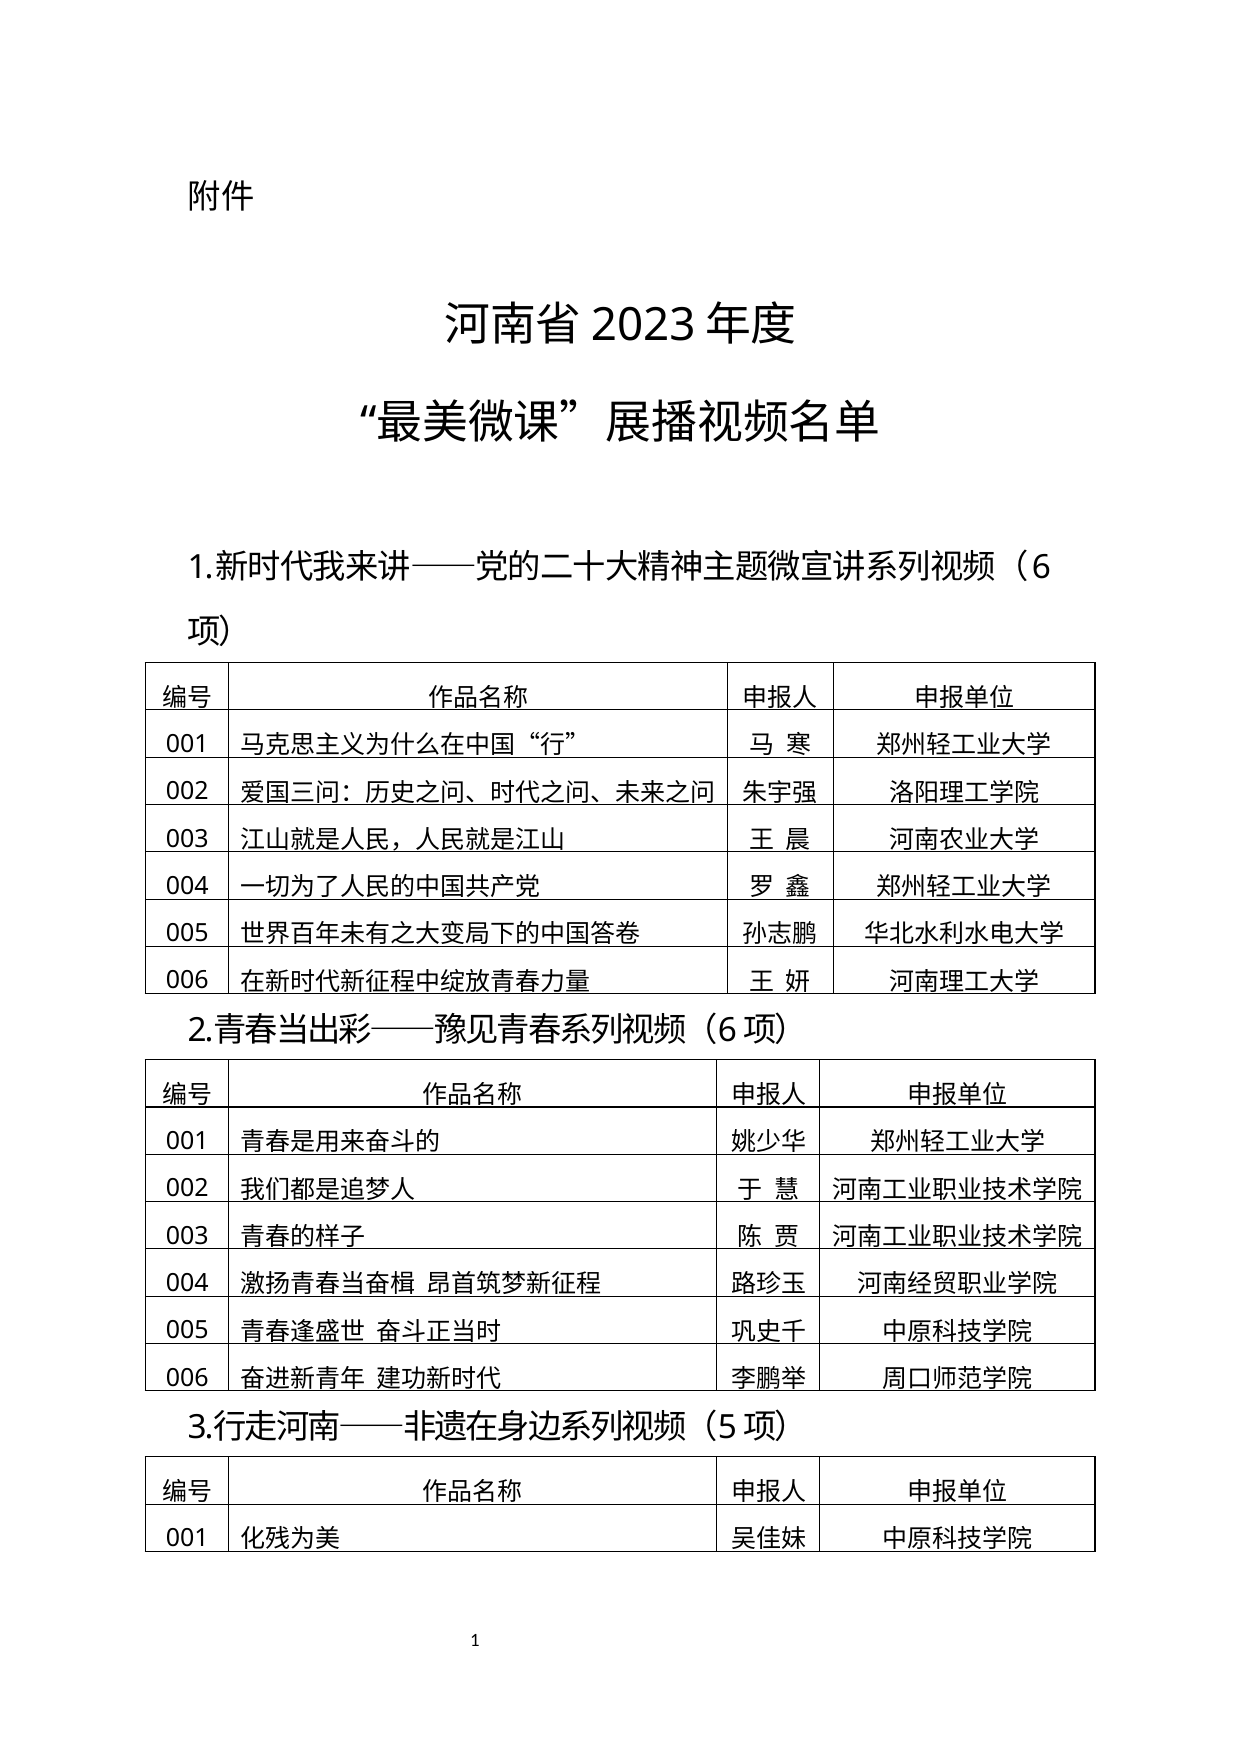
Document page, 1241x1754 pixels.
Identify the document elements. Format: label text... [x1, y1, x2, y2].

table_cell 马克思主义为什么在中国“行” [229, 710, 727, 757]
text 河南省2023年度 [187, 272, 1053, 369]
table_header 申报单位 [820, 1457, 1094, 1503]
table_cell 在新时代新征程中绽放青春力量 [229, 947, 727, 993]
table_cell 激扬青春当奋楫 昂首筑梦新征程 [229, 1249, 716, 1296]
table_cell 002 [146, 758, 228, 804]
table_cell 华北水利水电大学 [834, 900, 1094, 946]
table_header 申报人 [728, 663, 833, 709]
table_cell 河南农业大学 [834, 805, 1094, 851]
table_header 作品名称 [229, 1060, 716, 1106]
table_cell 周口师范学院 [820, 1344, 1094, 1390]
text 3.行走河南——非遗在身边系列视频（5项） [187, 1391, 1053, 1456]
table_cell 罗 鑫 [728, 852, 833, 898]
table_header 申报人 [717, 1060, 819, 1106]
table_cell 孙志鹏 [728, 900, 833, 946]
table_cell 江山就是人民，人民就是江山 [229, 805, 727, 851]
table_cell 奋进新青年 建功新时代 [229, 1344, 716, 1390]
table_cell 郑州轻工业大学 [820, 1108, 1094, 1154]
table_cell 朱宇强 [728, 758, 833, 804]
text “最美微课”展播视频名单 [187, 369, 1053, 467]
table_header 申报人 [717, 1457, 819, 1503]
table_cell 青春逢盛世 奋斗正当时 [229, 1297, 716, 1343]
table_cell 河南工业职业技术学院 [820, 1155, 1094, 1201]
table_cell 中原科技学院 [820, 1297, 1094, 1343]
table_cell 世界百年未有之大变局下的中国答卷 [229, 900, 727, 946]
table_cell 王 晨 [728, 805, 833, 851]
table_cell 洛阳理工学院 [834, 758, 1094, 804]
table_header 申报单位 [834, 663, 1094, 709]
table_header 编号 [146, 1457, 228, 1503]
table_cell 003 [146, 1202, 228, 1248]
table_cell 中原科技学院 [820, 1505, 1094, 1551]
table_cell 陈 贾 [717, 1202, 819, 1248]
table_cell 一切为了人民的中国共产党 [229, 852, 727, 898]
text 2.青春当出彩——豫见青春系列视频（6项） [187, 994, 1053, 1059]
table_header 申报单位 [820, 1060, 1094, 1106]
table_cell 郑州轻工业大学 [834, 852, 1094, 898]
table_cell 005 [146, 900, 228, 946]
table_cell 河南理工大学 [834, 947, 1094, 993]
text 附件 [187, 162, 1053, 227]
table_cell 吴佳妹 [717, 1505, 819, 1551]
table_cell 马 寒 [728, 710, 833, 757]
text 1.新时代我来讲——党的二十大精神主题微宣讲系列视频（6项） [187, 532, 1053, 662]
table_cell 001 [146, 710, 228, 757]
table_cell 004 [146, 1249, 228, 1296]
table_cell 于 慧 [717, 1155, 819, 1201]
table_cell 化残为美 [229, 1505, 716, 1551]
table_cell 001 [146, 1108, 228, 1154]
table_cell 爱国三问：历史之问、时代之问、未来之问 [229, 758, 727, 804]
table_cell 郑州轻工业大学 [834, 710, 1094, 757]
table_cell 001 [146, 1505, 228, 1551]
table_cell 青春是用来奋斗的 [229, 1108, 716, 1154]
table_header 编号 [146, 1060, 228, 1106]
table_cell 002 [146, 1155, 228, 1201]
table_cell 005 [146, 1297, 228, 1343]
table_cell 青春的样子 [229, 1202, 716, 1248]
table_cell 王 妍 [728, 947, 833, 993]
table_header 编号 [146, 663, 228, 709]
table_header 作品名称 [229, 1457, 716, 1503]
table_cell 李鹏举 [717, 1344, 819, 1390]
table_header 作品名称 [229, 663, 727, 709]
table_cell 河南工业职业技术学院 [820, 1202, 1094, 1248]
table_cell 河南经贸职业学院 [820, 1249, 1094, 1296]
table_cell 姚少华 [717, 1108, 819, 1154]
table_cell 路珍玉 [717, 1249, 819, 1296]
table_cell 006 [146, 947, 228, 993]
table_cell 我们都是追梦人 [229, 1155, 716, 1201]
table_cell 006 [146, 1344, 228, 1390]
table_cell 004 [146, 852, 228, 898]
table_cell 003 [146, 805, 228, 851]
table_cell 巩史千 [717, 1297, 819, 1343]
